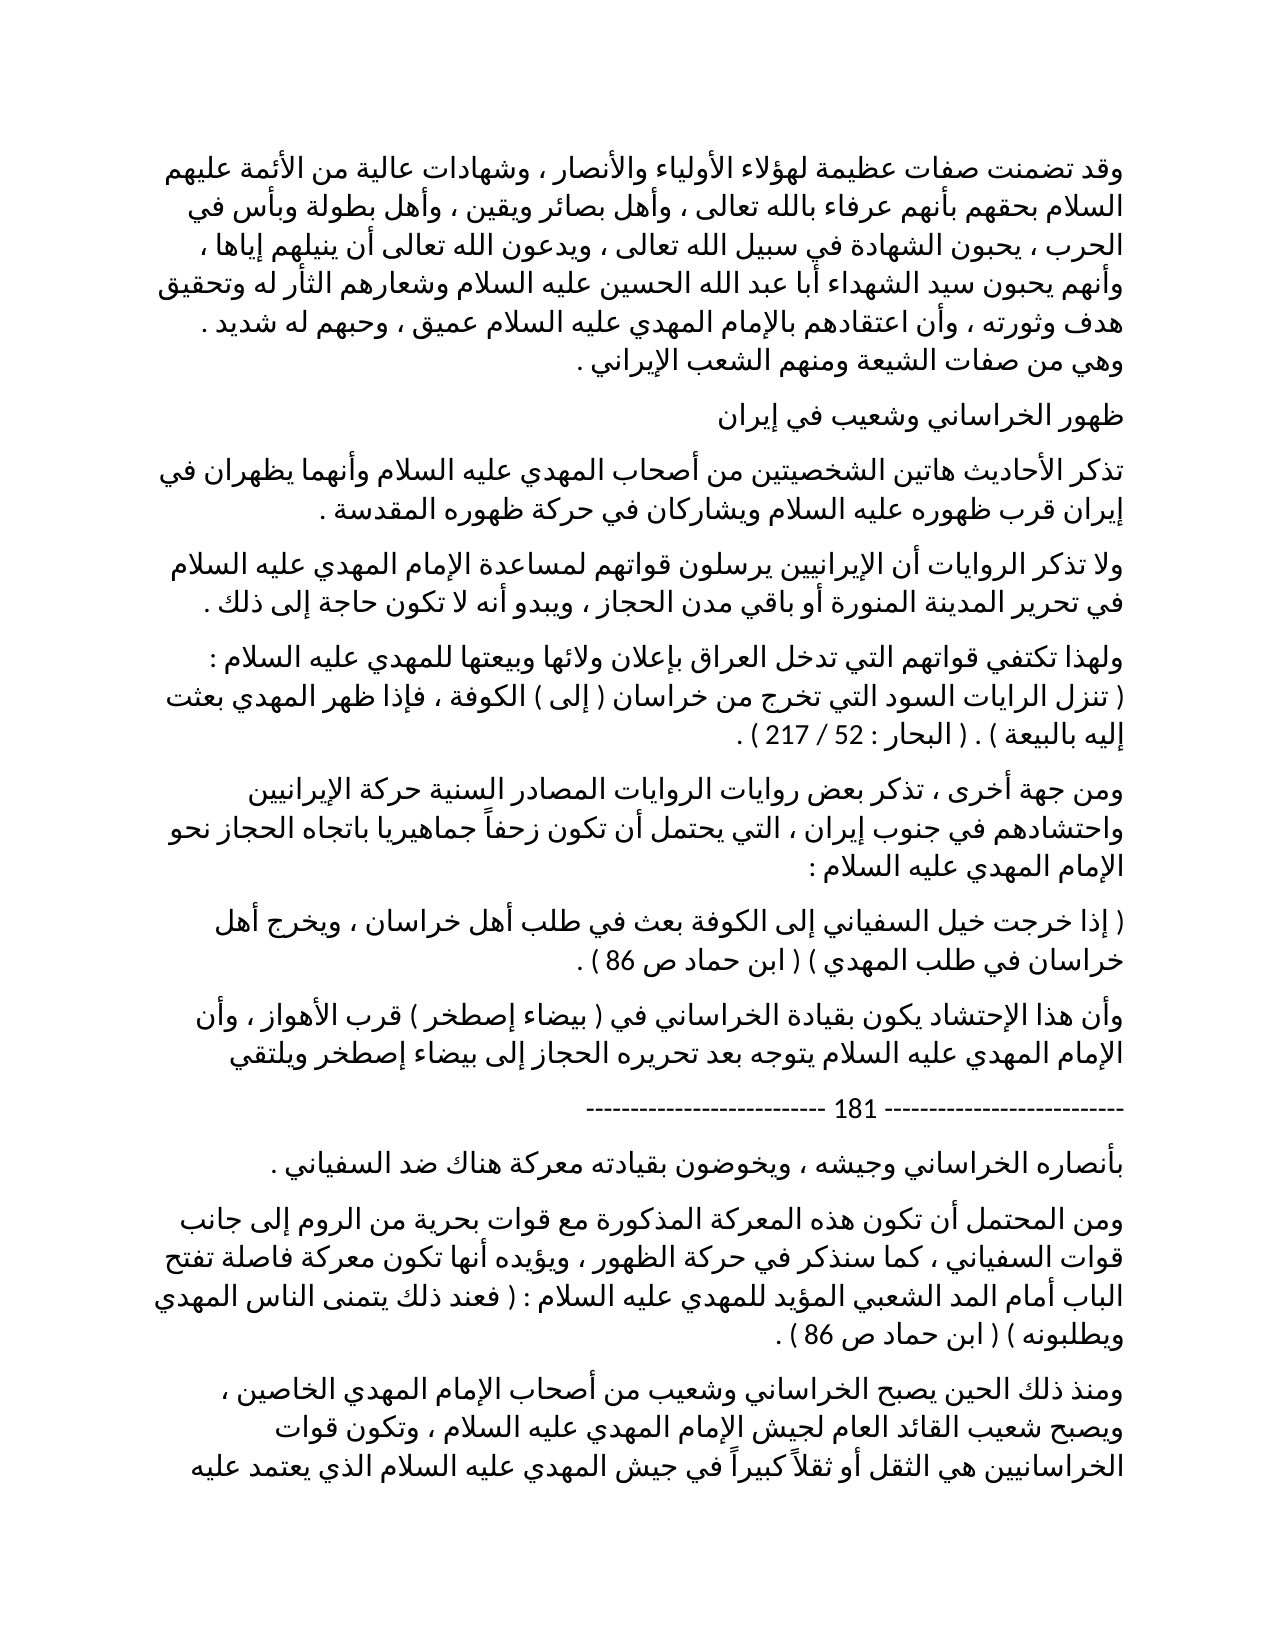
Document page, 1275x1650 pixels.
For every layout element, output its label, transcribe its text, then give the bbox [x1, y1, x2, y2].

text ولا تذكر الروايات أن الإيرانيين يرسلون قواتهم لمساعدة الإمام المهدي عليه السلام في تحرير المدينة المنورة أو باقي مدن الحجاز ، ويبدو أنه لا تكون حاجة إلى ذلك . [150, 546, 1125, 620]
text وأن هذا الإحتشاد يكون بقيادة الخراساني في ( بيضاء إصطخر ) قرب الأهواز ، وأن الإمام المهدي عليه السلام يتوجه بعد تحريره الحجاز إلى بيضاء إصطخر ويلتقي [150, 997, 1125, 1071]
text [150, 1371, 1125, 1484]
text ولهذا تكتفي قواتهم التي تدخل العراق بإعلان ولائها وبيعتها للمهدي عليه السلام : ( تنزل الرايات السود التي تخرج من خراسان ( إلى ) الكوفة ، فإذا ظهر المهدي بعثت إليه بالبيعة ) . ( البحار : 52 / 217 ) . [150, 639, 1125, 752]
text --------------------------- 181 --------------------------- [150, 1091, 1125, 1126]
text ومن المحتمل أن تكون هذه المعركة المذكورة مع قوات بحرية من الروم إلى جانب قوات السفياني ، كما سنذكر في حركة الظهور ، ويؤيده أنها تكون معركة فاصلة تفتح الباب أمام المد الشعبي المؤيد للمهدي عليه السلام : ( فعند ذلك يتمنى الناس المهدي ويطلبونه ) ( ابن حماد ص 86 ) . [150, 1201, 1125, 1352]
text تذكر الأحاديث هاتين الشخصيتين من أصحاب المهدي عليه السلام وأنهما يظهران في إيران قرب ظهوره عليه السلام ويشاركان في حركة ظهوره المقدسة . [150, 452, 1125, 526]
text ( إذا خرجت خيل السفياني إلى الكوفة بعث في طلب أهل خراسان ، ويخرج أهل خراسان في طلب المهدي ) ( ابن حماد ص 86 ) . [150, 903, 1125, 977]
text ومن جهة أخرى ، تذكر بعض روايات الروايات المصادر السنية حركة الإيرانيين واحتشادهم في جنوب إيران ، التي يحتمل أن تكون زحفاً جماهيريا باتجاه الحجاز نحو الإمام المهدي عليه السلام : [150, 771, 1125, 884]
text ظهور الخراساني وشعيب في إيران [150, 397, 1125, 433]
text وقد تضمنت صفات عظيمة لهؤلاء الأولياء والأنصار ، وشهادات عالية من الأئمة عليهم السلام بحقهم بأنهم عرفاء بالله تعالى ، وأهل بصائر ويقين ، وأهل بطولة وبأس في الحرب ، يحبون الشهادة في سبيل الله تعالى ، ويدعون الله تعالى أن ينيلهم إياها ، وأنهم يحبون سيد الشهداء أبا عبد الله الحسين عليه السلام وشعارهم الثأر له وتحقيق هدف وثورته ، وأن اعتقادهم بالإمام المهدي عليه السلام عميق ، وحبهم له شديد . وهي من صفات الشيعة ومنهم الشعب الإيراني . [150, 150, 1125, 378]
text بأنصاره الخراساني وجيشه ، ويخوضون بقيادته معركة هناك ضد السفياني . [150, 1146, 1125, 1181]
